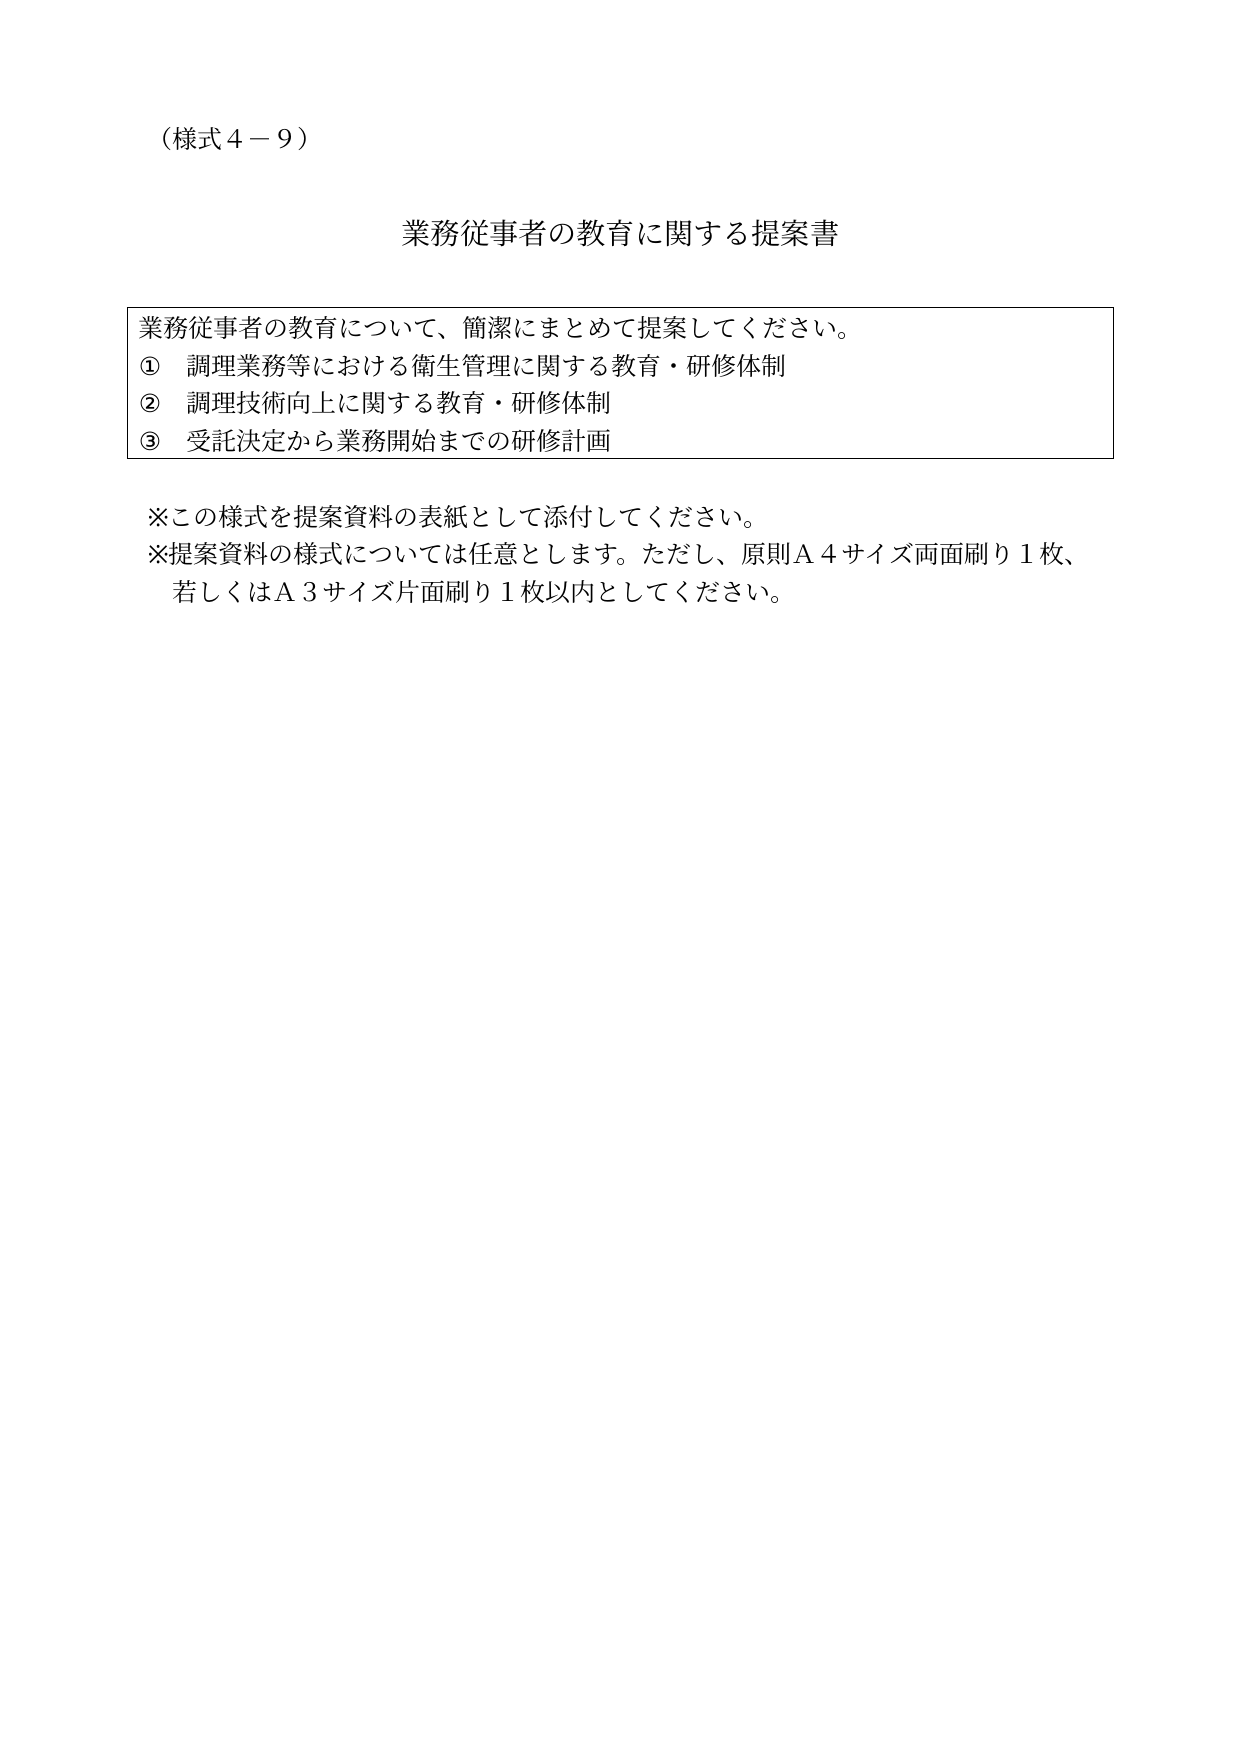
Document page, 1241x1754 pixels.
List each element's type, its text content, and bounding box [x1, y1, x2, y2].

text ※提案資料の様式については任意とします。ただし、原則Ａ４サイズ両面刷り１枚、若しくはＡ３サイズ片面刷り１枚以内としてください。 [148, 534, 1092, 609]
text 業務従事者の教育に関する提案書 [148, 194, 1092, 269]
text ※この様式を提案資料の表紙として添付してください。 [148, 497, 1092, 534]
text （様式４－９） [148, 119, 1092, 157]
table_header 業務従事者の教育について、簡潔にまとめて提案してください。 ① 調理業務等における衛生管理に関する教育・研修体制 ② 調理技術向上に関する教育・研修体制 ③ 受託決定から業務開始までの研修計画 [128, 308, 1113, 458]
